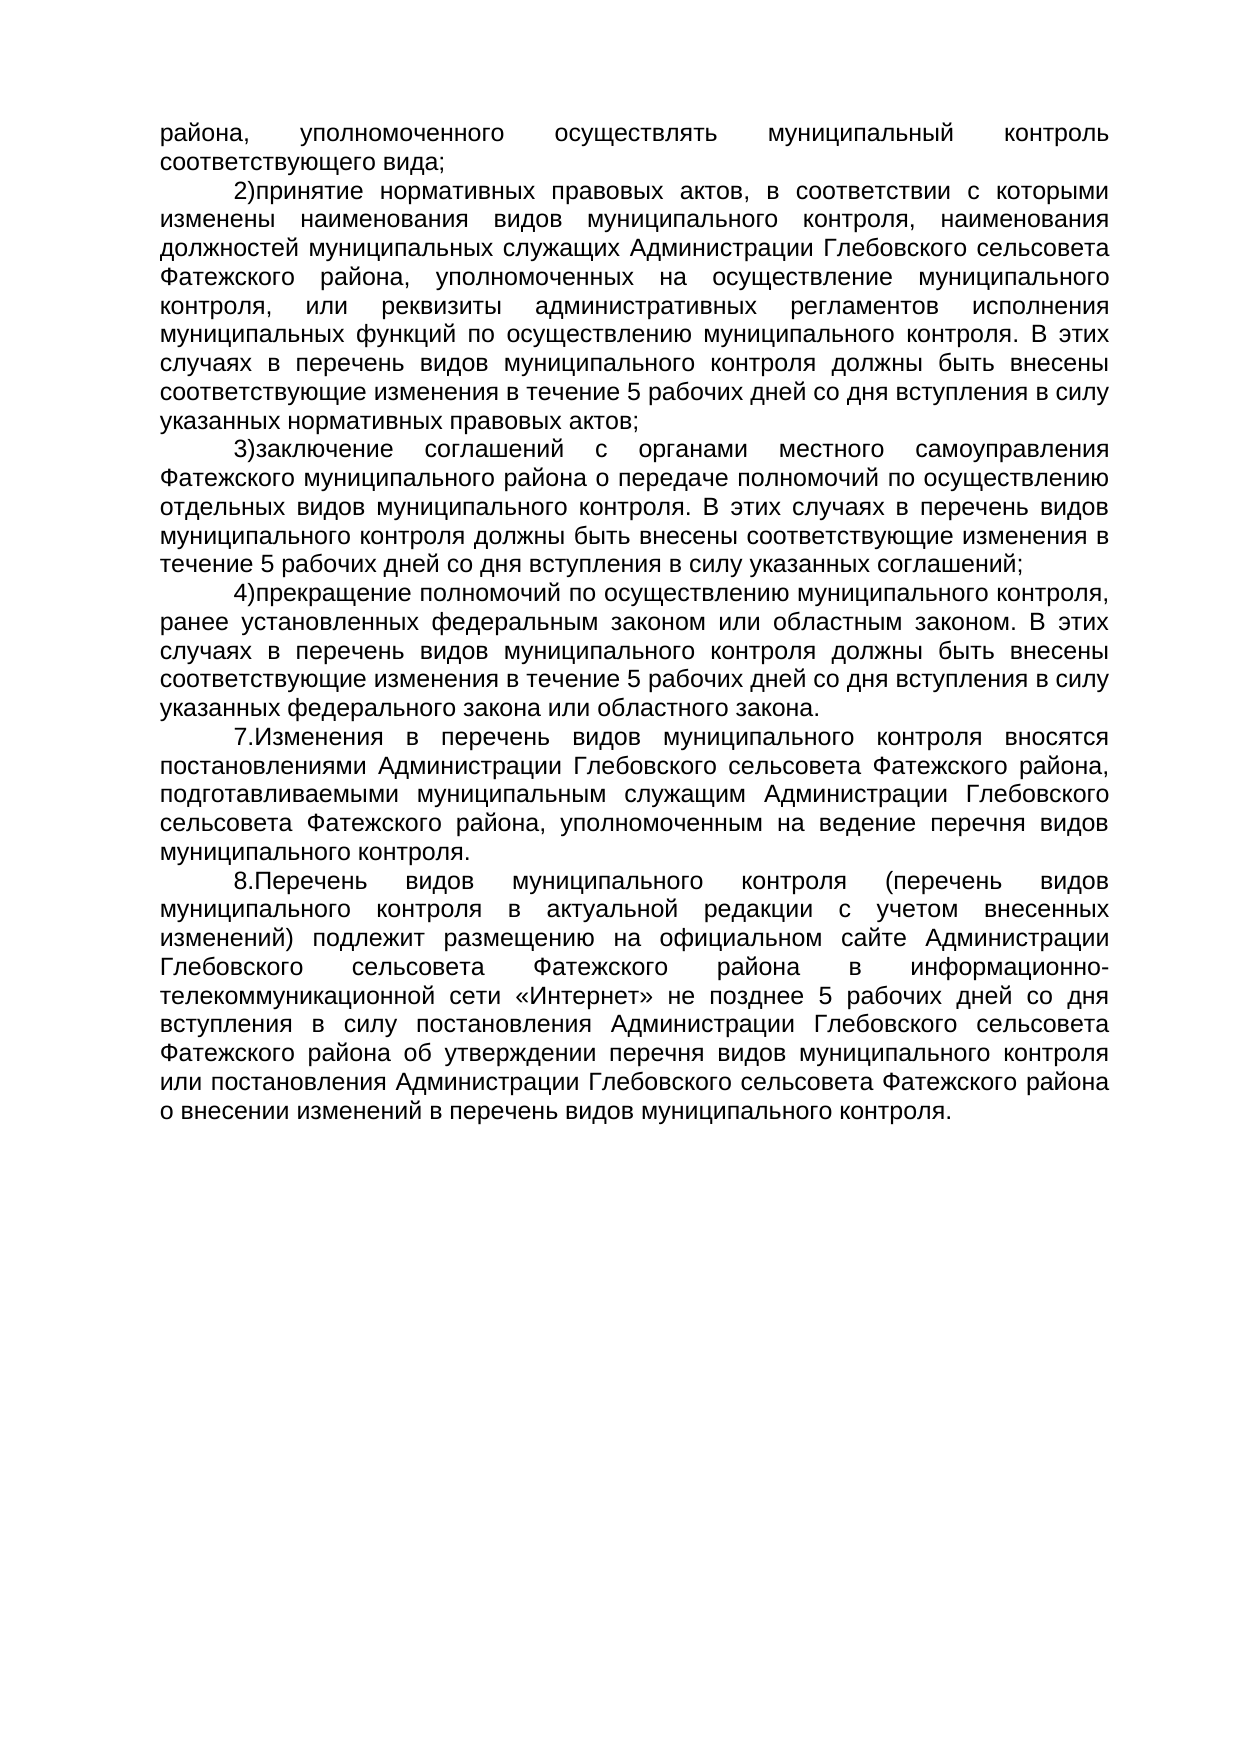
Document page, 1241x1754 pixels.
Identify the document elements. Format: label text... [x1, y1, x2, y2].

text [159, 118, 1110, 176]
text 8.Перечень видов муниципального контроля (перечень видов муниципального контроля в актуальной редакции с учетом внесенных изменений) подлежит размещению на официальном сайте Администрации Глебовского сельсовета Фатежского района в информационно-телекоммуникационной сети «Интернет» не позднее 5 рабочих дней со дня вступления в силу постановления Администрации Глебовского сельсовета Фатежского района об утверждении перечня видов муниципального контроля или постановления Администрации Глебовского сельсовета Фатежского района о внесении изменений в перечень видов муниципального контроля. [159, 866, 1110, 1124]
text 2)принятие нормативных правовых актов, в соответствии с которыми изменены наименования видов муниципального контроля, наименования должностей муниципальных служащих Администрации Глебовского сельсовета Фатежского района, уполномоченных на осуществление муниципального контроля, или реквизиты административных регламентов исполнения муниципальных функций по осуществлению муниципального контроля. В этих случаях в перечень видов муниципального контроля должны быть внесены соответствующие изменения в течение 5 рабочих дней со дня вступления в силу указанных нормативных правовых актов; [159, 176, 1110, 434]
text 4)прекращение полномочий по осуществлению муниципального контроля, ранее установленных федеральным законом или областным законом. В этих случаях в перечень видов муниципального контроля должны быть внесены соответствующие изменения в течение 5 рабочих дней со дня вступления в силу указанных федерального закона или областного закона. [159, 578, 1110, 722]
text 7.Изменения в перечень видов муниципального контроля вносятся постановлениями Администрации Глебовского сельсовета Фатежского района, подготавливаемыми муниципальным служащим Администрации Глебовского сельсовета Фатежского района, уполномоченным на ведение перечня видов муниципального контроля. [159, 722, 1110, 866]
text 3)заключение соглашений с органами местного самоуправления Фатежского муниципального района о передаче полномочий по осуществлению отдельных видов муниципального контроля. В этих случаях в перечень видов муниципального контроля должны быть внесены соответствующие изменения в течение 5 рабочих дней со дня вступления в силу указанных соглашений; [159, 434, 1110, 578]
